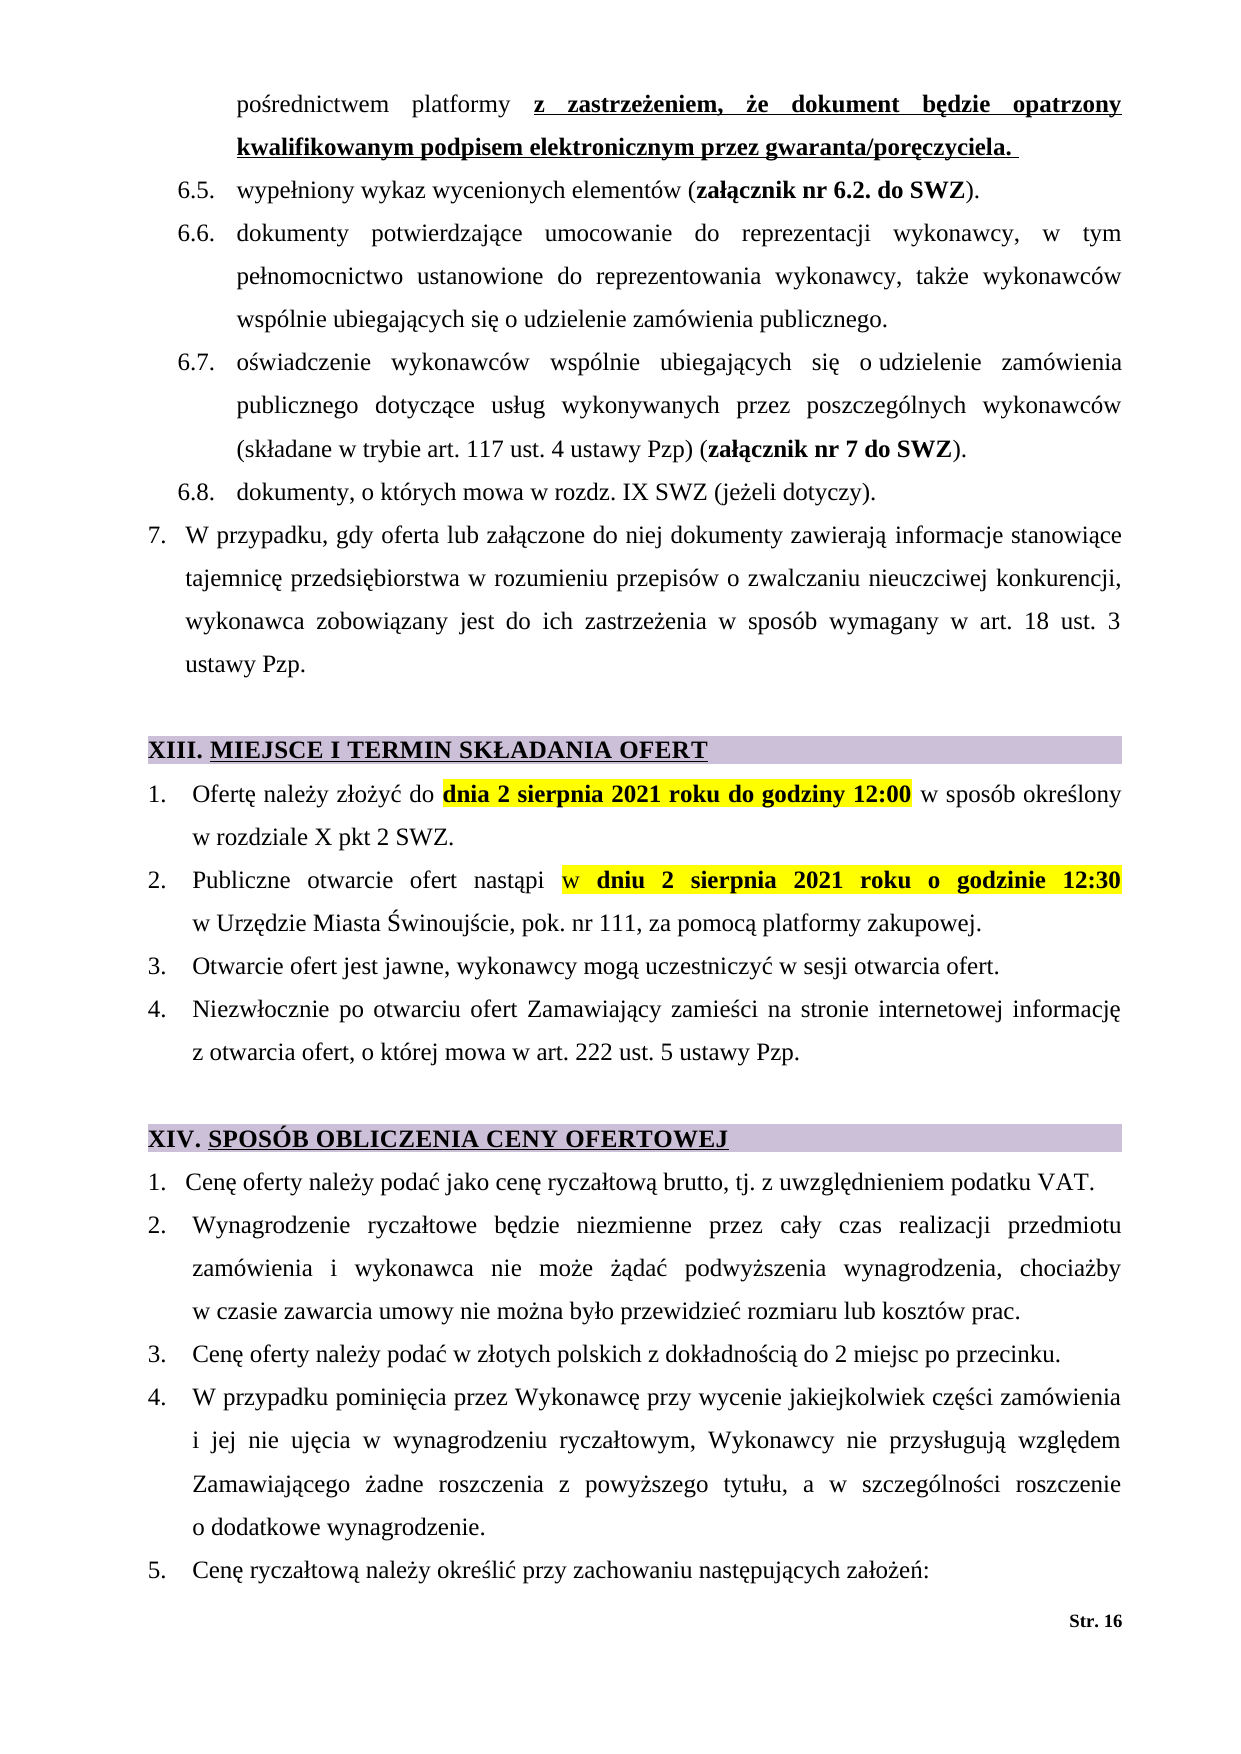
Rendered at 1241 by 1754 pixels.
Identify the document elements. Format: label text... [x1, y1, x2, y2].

list W przypadku pominięcia przez Wykonawcę przy wycenie jakiejkolwiek części zamówienia i jej nie ujęcia w wynagrodzeniu ryczałtowym, Wykonawcy nie przysługują względem Zamawiającego żadne roszczenia z powyższego tytułu, a w szczególności roszczenie o dodatkowe wynagrodzenie. [148, 1382, 1122, 1541]
list oświadczenie wykonawców wspólnie ubiegających się o udzielenie zamówienia publicznego dotyczące usług wykonywanych przez poszczególnych wykonawców (składane w trybie art. 117 ust. 4 ustawy Pzp) (załącznik nr 7 do SWZ). [177, 347, 1122, 462]
list Cenę oferty należy podać jako cenę ryczałtową brutto, tj. z uwzględnieniem podatku VAT. [148, 1167, 1122, 1196]
list Cenę ryczałtową należy określić przy zachowaniu następujących założeń: [148, 1555, 1122, 1584]
list Wynagrodzenie ryczałtowe będzie niezmienne przez cały czas realizacji przedmiotu zamówienia i wykonawca nie może żądać podwyższenia wynagrodzenia, chociażby w czasie zawarcia umowy nie można było przewidzieć rozmiaru lub kosztów prac. [148, 1210, 1122, 1325]
subtitle XIV. SPOSÓB OBLICZENIA CENY OFERTOWEJ [148, 1124, 1122, 1152]
list Cenę oferty należy podać w złotych polskich z dokładnością do 2 miejsc po przecinku. [148, 1339, 1122, 1368]
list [177, 89, 1122, 161]
list W przypadku, gdy oferta lub załączone do niej dokumenty zawierają informacje stanowiące tajemnicę przedsiębiorstwa w rozumieniu przepisów o zwalczaniu nieuczciwej konkurencji, wykonawca zobowiązany jest do ich zastrzeżenia w sposób wymagany w art. 18 ust. 3 ustawy Pzp. [148, 520, 1122, 678]
list Ofertę należy złożyć do dnia 2 sierpnia 2021 roku do godziny 12:00 w sposób określony w rozdziale X pkt 2 SWZ. [148, 779, 1122, 851]
subtitle XIII. MIEJSCE I TERMIN SKŁADANIA OFERT [148, 736, 1122, 764]
list Niezwłocznie po otwarciu ofert Zamawiający zamieści na stronie internetowej informację z otwarcia ofert, o której mowa w art. 222 ust. 5 ustawy Pzp. [148, 994, 1122, 1066]
list Publiczne otwarcie ofert nastąpi w dniu 2 sierpnia 2021 roku o godzinie 12:30 w Urzędzie Miasta Świnoujście, pok. nr 111, za pomocą platformy zakupowej. [148, 865, 1122, 937]
list dokumenty potwierdzające umocowanie do reprezentacji wykonawcy, w tym pełnomocnictwo ustanowione do reprezentowania wykonawcy, także wykonawców wspólnie ubiegających się o udzielenie zamówienia publicznego. [177, 218, 1122, 333]
list Otwarcie ofert jest jawne, wykonawcy mogą uczestniczyć w sesji otwarcia ofert. [148, 951, 1122, 980]
list dokumenty, o których mowa w rozdz. IX SWZ (jeżeli dotyczy). [177, 477, 1122, 506]
list wypełniony wykaz wycenionych elementów (załącznik nr 6.2. do SWZ). [177, 175, 1122, 204]
